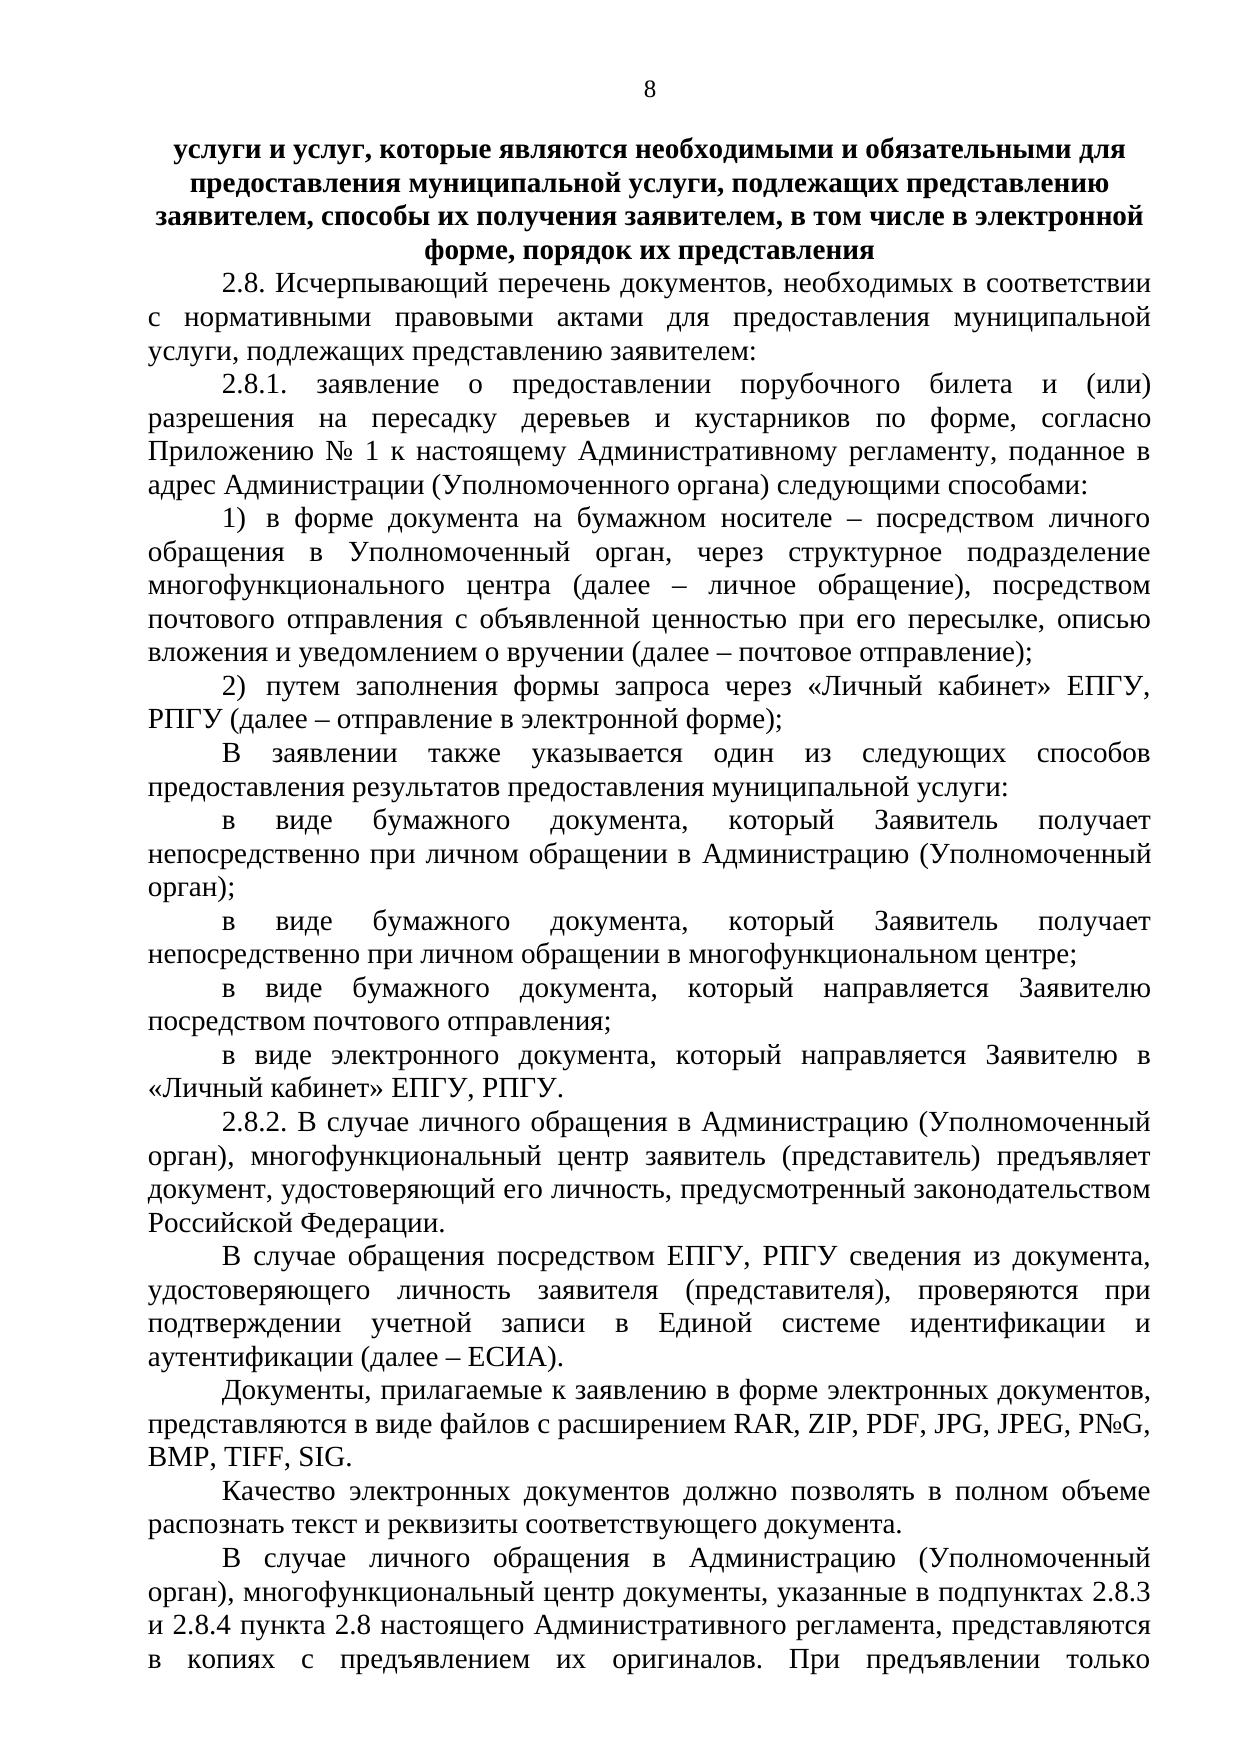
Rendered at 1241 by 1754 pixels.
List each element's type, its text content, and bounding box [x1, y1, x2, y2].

text 2.8.2. В случае личного обращения в Администрацию (Уполномоченный орган), многофункциональный центр заявитель (представитель) предъявляет документ, удостоверяющий его личность, предусмотренный законодательством Российской Федерации. [148, 1104, 1152, 1238]
text 2.8.1. заявление о предоставлении порубочного билета и (или) разрешения на пересадку деревьев и кустарников по форме, согласно Приложению № 1 к настоящему Административному регламенту, поданное в адрес Администрации (Уполномоченного органа) следующими способами: [148, 366, 1152, 500]
text в виде электронного документа, который направляется Заявителю в «Личный кабинет» ЕПГУ, РПГУ. [148, 1037, 1152, 1104]
text В заявлении также указывается один из следующих способов предоставления результатов предоставления муниципальной услуги: [148, 735, 1152, 802]
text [148, 1540, 1152, 1674]
text в виде бумажного документа, который направляется Заявителю посредством почтового отправления; [148, 970, 1152, 1037]
text В случае обращения посредством ЕПГУ, РПГУ сведения из документа, удостоверяющего личность заявителя (представителя), проверяются при подтверждении учетной записи в Единой системе идентификации и аутентификации (далее – ЕСИА). [148, 1238, 1152, 1372]
text в виде бумажного документа, который Заявитель получает непосредственно при личном обращении в многофункциональном центре; [148, 903, 1152, 970]
text Документы, прилагаемые к заявлению в форме электронных документов, представляются в виде файлов с расширением RAR, ZIP, PDF, JPG, JPEG, P№G, BMP, TIFF, SIG. [148, 1372, 1152, 1473]
list путем заполнения формы запроса через «Личный кабинет» ЕПГУ, РПГУ (далее – отправление в электронной форме); [148, 668, 1152, 735]
text 2.8. Исчерпывающий перечень документов, необходимых в соответствии с нормативными правовыми актами для предоставления муниципальной услуги, подлежащих представлению заявителем: [148, 266, 1152, 366]
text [148, 131, 1152, 266]
text Качество электронных документов должно позволять в полном объеме распознать текст и реквизиты соответствующего документа. [148, 1473, 1152, 1540]
list в форме документа на бумажном носителе – посредством личного обращения в Уполномоченный орган, через структурное подразделение многофункционального центра (далее – личное обращение), посредством почтового отправления с объявленной ценностью при его пересылке, описью вложения и уведомлением о вручении (далее – почтовое отправление); [148, 500, 1152, 668]
text в виде бумажного документа, который Заявитель получает непосредственно при личном обращении в Администрацию (Уполномоченный орган); [148, 802, 1152, 903]
